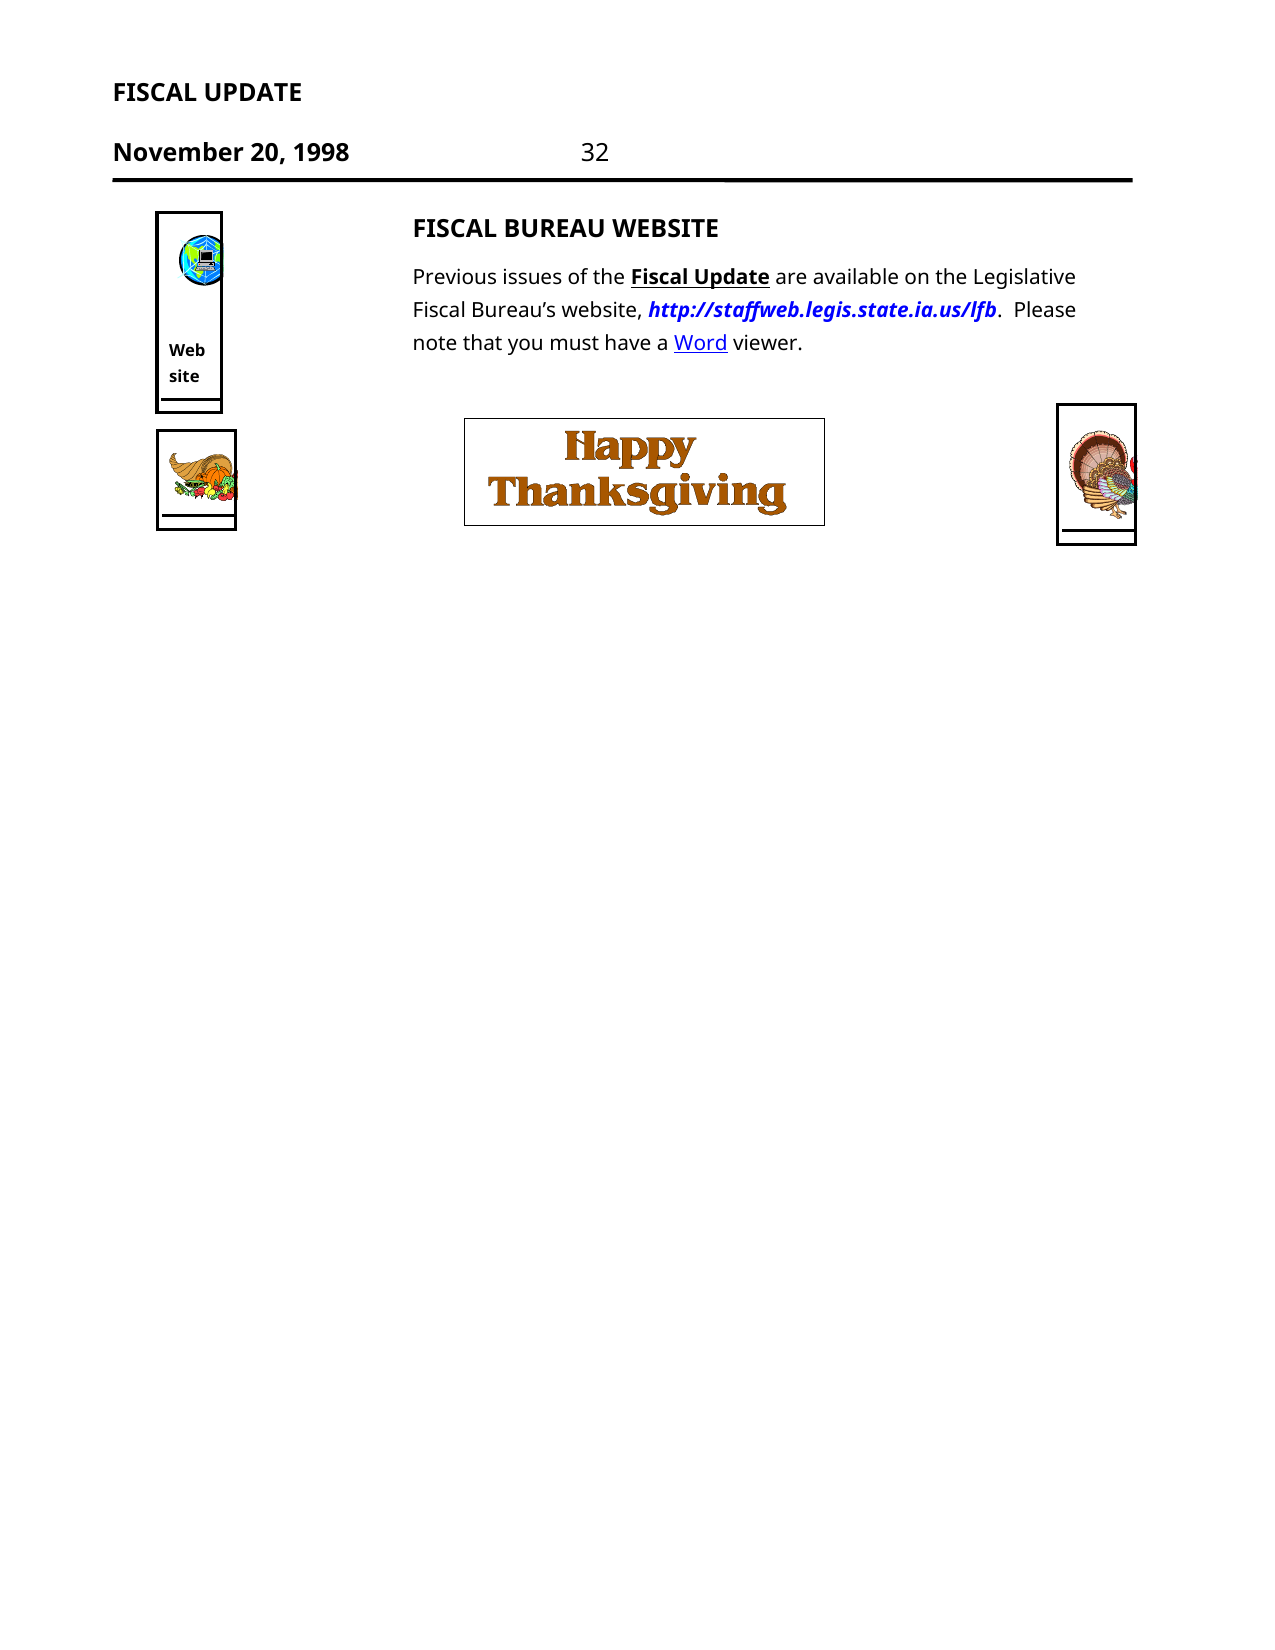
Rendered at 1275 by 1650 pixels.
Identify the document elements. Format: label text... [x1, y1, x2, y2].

text Website [159, 301, 220, 398]
title Fiscal Bureau Website [412, 211, 1125, 245]
text Previous issues of the Fiscal Update are available on the Legislative Fiscal Bureau’s website, http://staffweb.legis.state.ia.us/lfb. Please note that you must have a Word viewer. [412, 262, 1125, 356]
